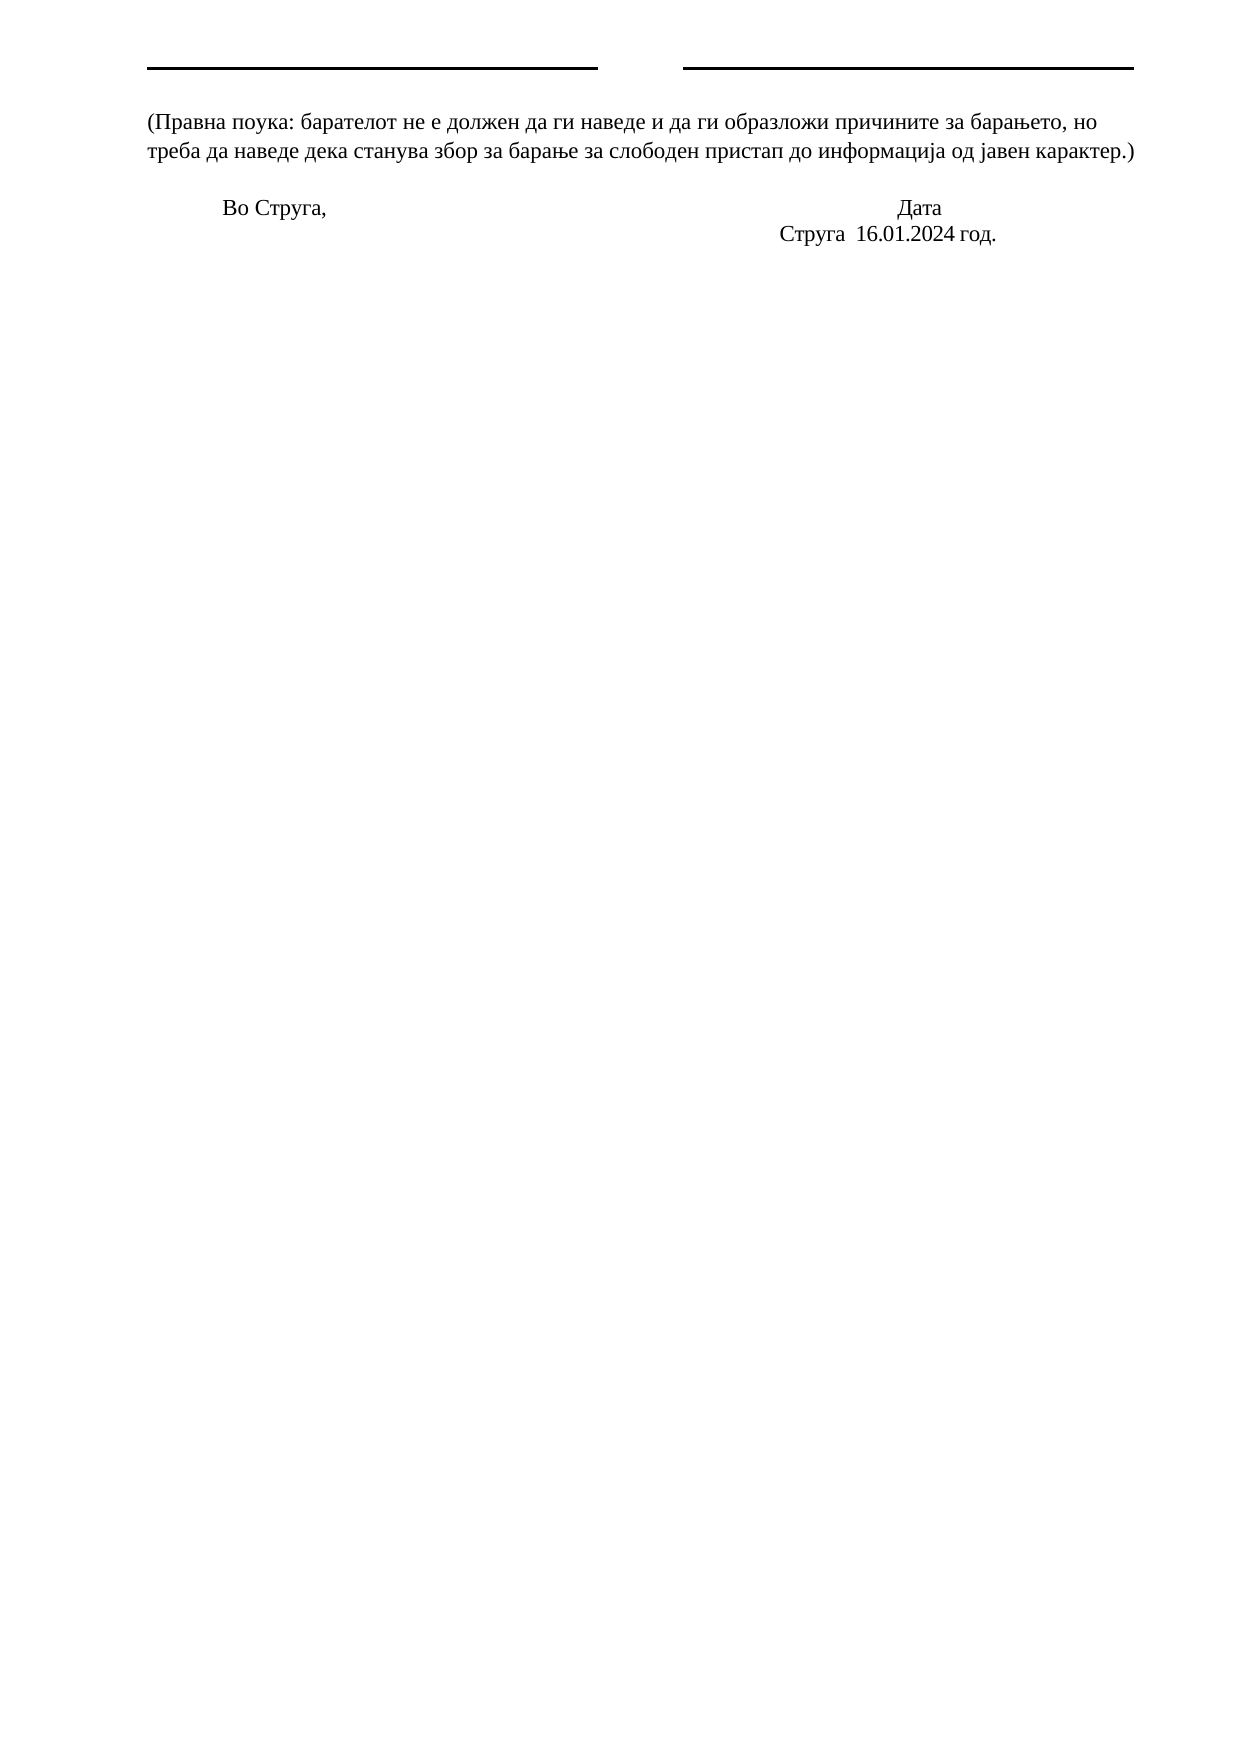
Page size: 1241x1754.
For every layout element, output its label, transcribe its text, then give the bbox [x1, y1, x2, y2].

text (Правна поука: барателот не е должен да ги наведе и да ги образложи причините за барањето, но треба да наведе дека станува збор за барање за слободен пристап до информација од јавен карактер.) [147, 108, 1141, 163]
text Во Струга, Дата [222, 194, 1146, 220]
text Струга 16.01.2024 год. [222, 220, 1146, 246]
